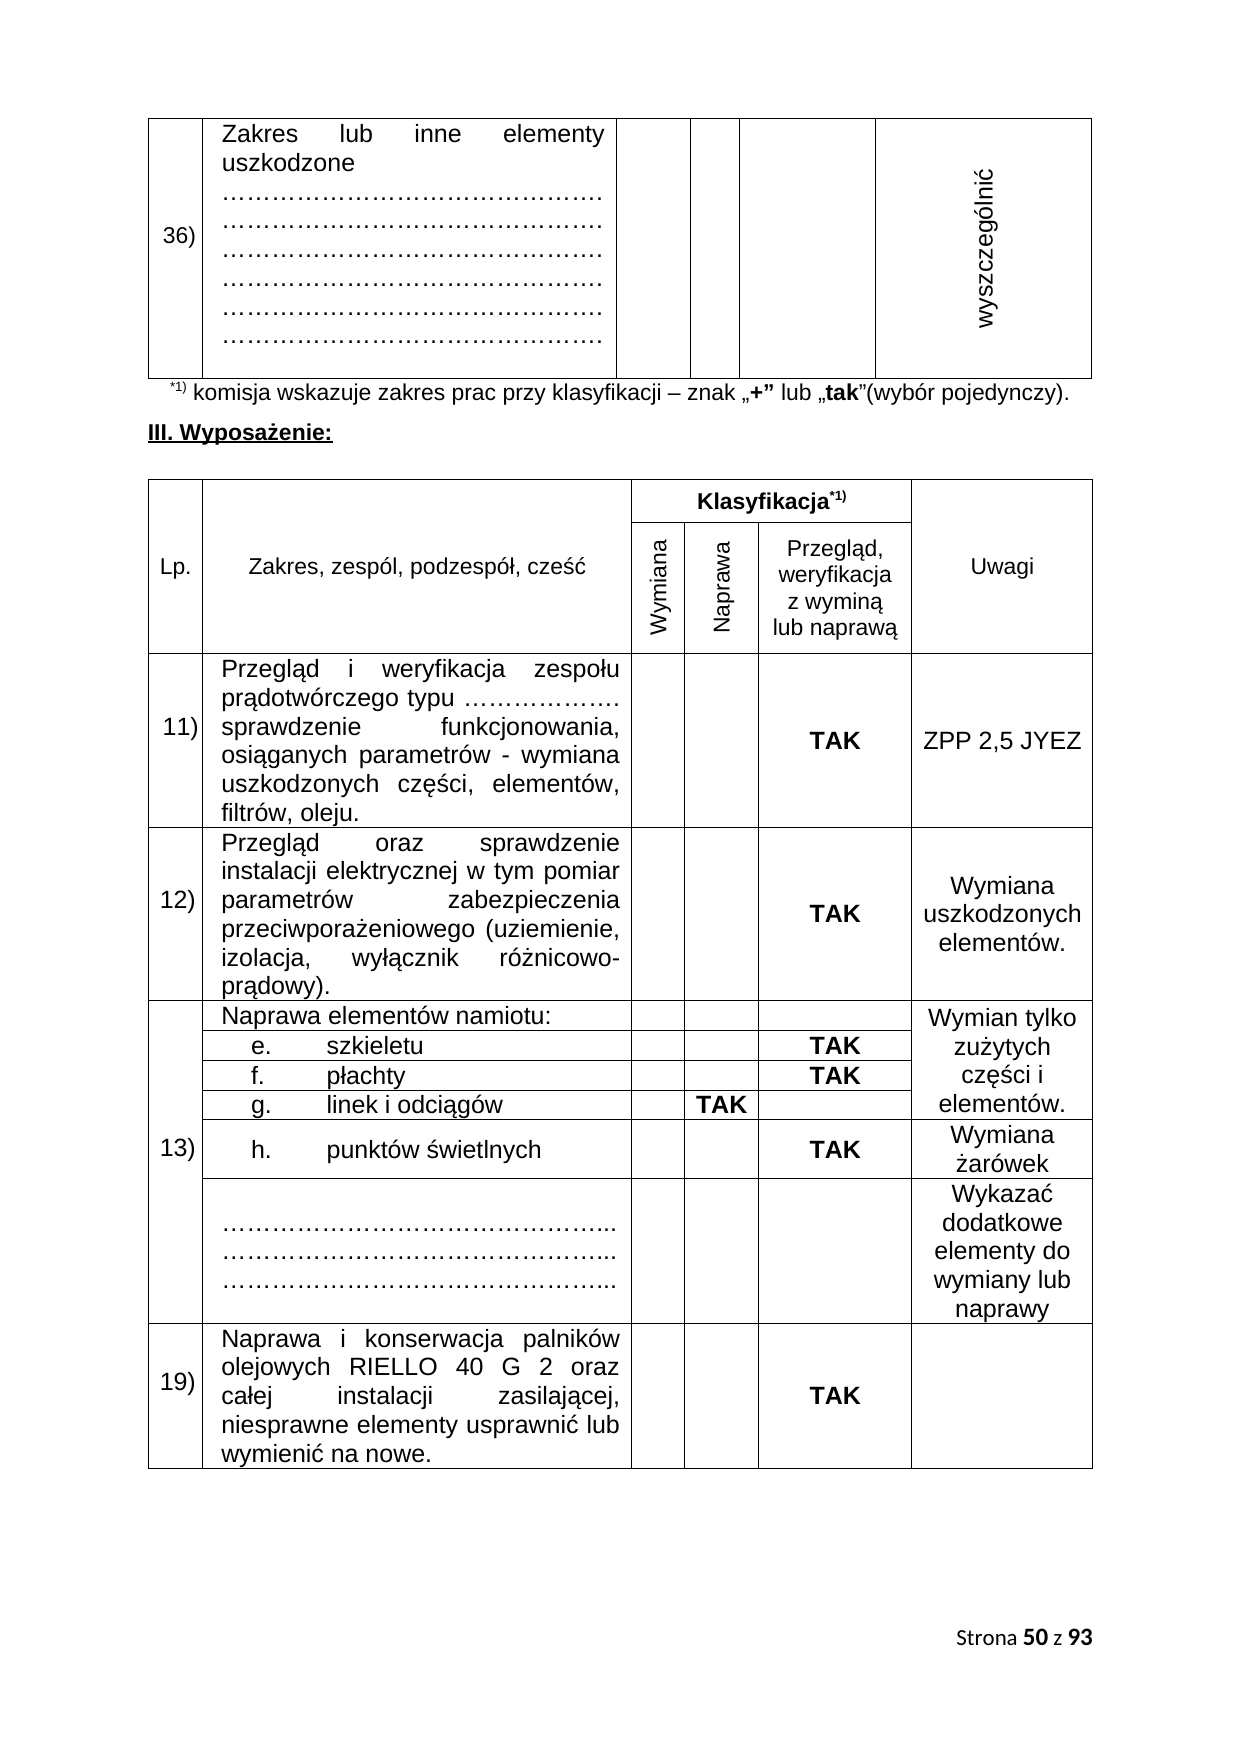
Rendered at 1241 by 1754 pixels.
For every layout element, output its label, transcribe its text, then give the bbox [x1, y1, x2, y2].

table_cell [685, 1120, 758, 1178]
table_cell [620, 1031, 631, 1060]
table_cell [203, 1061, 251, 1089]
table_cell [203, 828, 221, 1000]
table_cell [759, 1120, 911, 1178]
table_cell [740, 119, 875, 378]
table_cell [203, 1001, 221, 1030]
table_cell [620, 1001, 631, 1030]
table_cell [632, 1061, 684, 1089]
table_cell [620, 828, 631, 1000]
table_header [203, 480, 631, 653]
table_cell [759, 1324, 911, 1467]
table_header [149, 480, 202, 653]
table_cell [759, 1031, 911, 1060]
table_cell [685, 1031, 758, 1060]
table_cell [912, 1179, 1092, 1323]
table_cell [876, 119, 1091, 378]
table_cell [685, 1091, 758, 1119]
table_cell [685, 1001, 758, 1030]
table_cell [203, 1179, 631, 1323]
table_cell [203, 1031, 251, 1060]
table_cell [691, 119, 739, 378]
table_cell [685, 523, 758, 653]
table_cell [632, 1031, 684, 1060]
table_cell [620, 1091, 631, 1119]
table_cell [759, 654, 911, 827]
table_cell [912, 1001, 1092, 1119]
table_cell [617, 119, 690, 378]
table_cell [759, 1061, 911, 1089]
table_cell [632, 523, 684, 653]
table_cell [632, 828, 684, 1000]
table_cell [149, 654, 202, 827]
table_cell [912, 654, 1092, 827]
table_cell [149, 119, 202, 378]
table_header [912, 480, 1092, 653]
list *1) komisja wskazuje zakres prac przy klasyfikacji – znak „+” lub „tak”(wybór pojedynczy). [148, 379, 1092, 405]
text III. Wyposażenie: [148, 418, 1092, 445]
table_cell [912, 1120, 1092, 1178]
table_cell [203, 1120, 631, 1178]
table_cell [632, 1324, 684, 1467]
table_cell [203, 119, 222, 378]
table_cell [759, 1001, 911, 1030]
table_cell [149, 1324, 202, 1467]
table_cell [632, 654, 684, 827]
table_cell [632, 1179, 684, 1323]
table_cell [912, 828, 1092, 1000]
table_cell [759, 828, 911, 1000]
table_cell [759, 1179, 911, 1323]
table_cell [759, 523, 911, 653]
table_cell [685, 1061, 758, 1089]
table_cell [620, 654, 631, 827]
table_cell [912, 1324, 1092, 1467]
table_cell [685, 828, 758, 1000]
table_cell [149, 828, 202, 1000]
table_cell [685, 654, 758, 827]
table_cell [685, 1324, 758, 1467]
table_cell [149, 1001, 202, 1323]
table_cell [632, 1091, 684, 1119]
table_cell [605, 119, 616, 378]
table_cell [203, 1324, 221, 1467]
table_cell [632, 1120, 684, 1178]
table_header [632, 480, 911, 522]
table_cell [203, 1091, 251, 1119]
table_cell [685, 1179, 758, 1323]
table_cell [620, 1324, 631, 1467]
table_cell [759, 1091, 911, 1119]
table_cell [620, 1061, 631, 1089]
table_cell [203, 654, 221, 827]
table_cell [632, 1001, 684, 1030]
